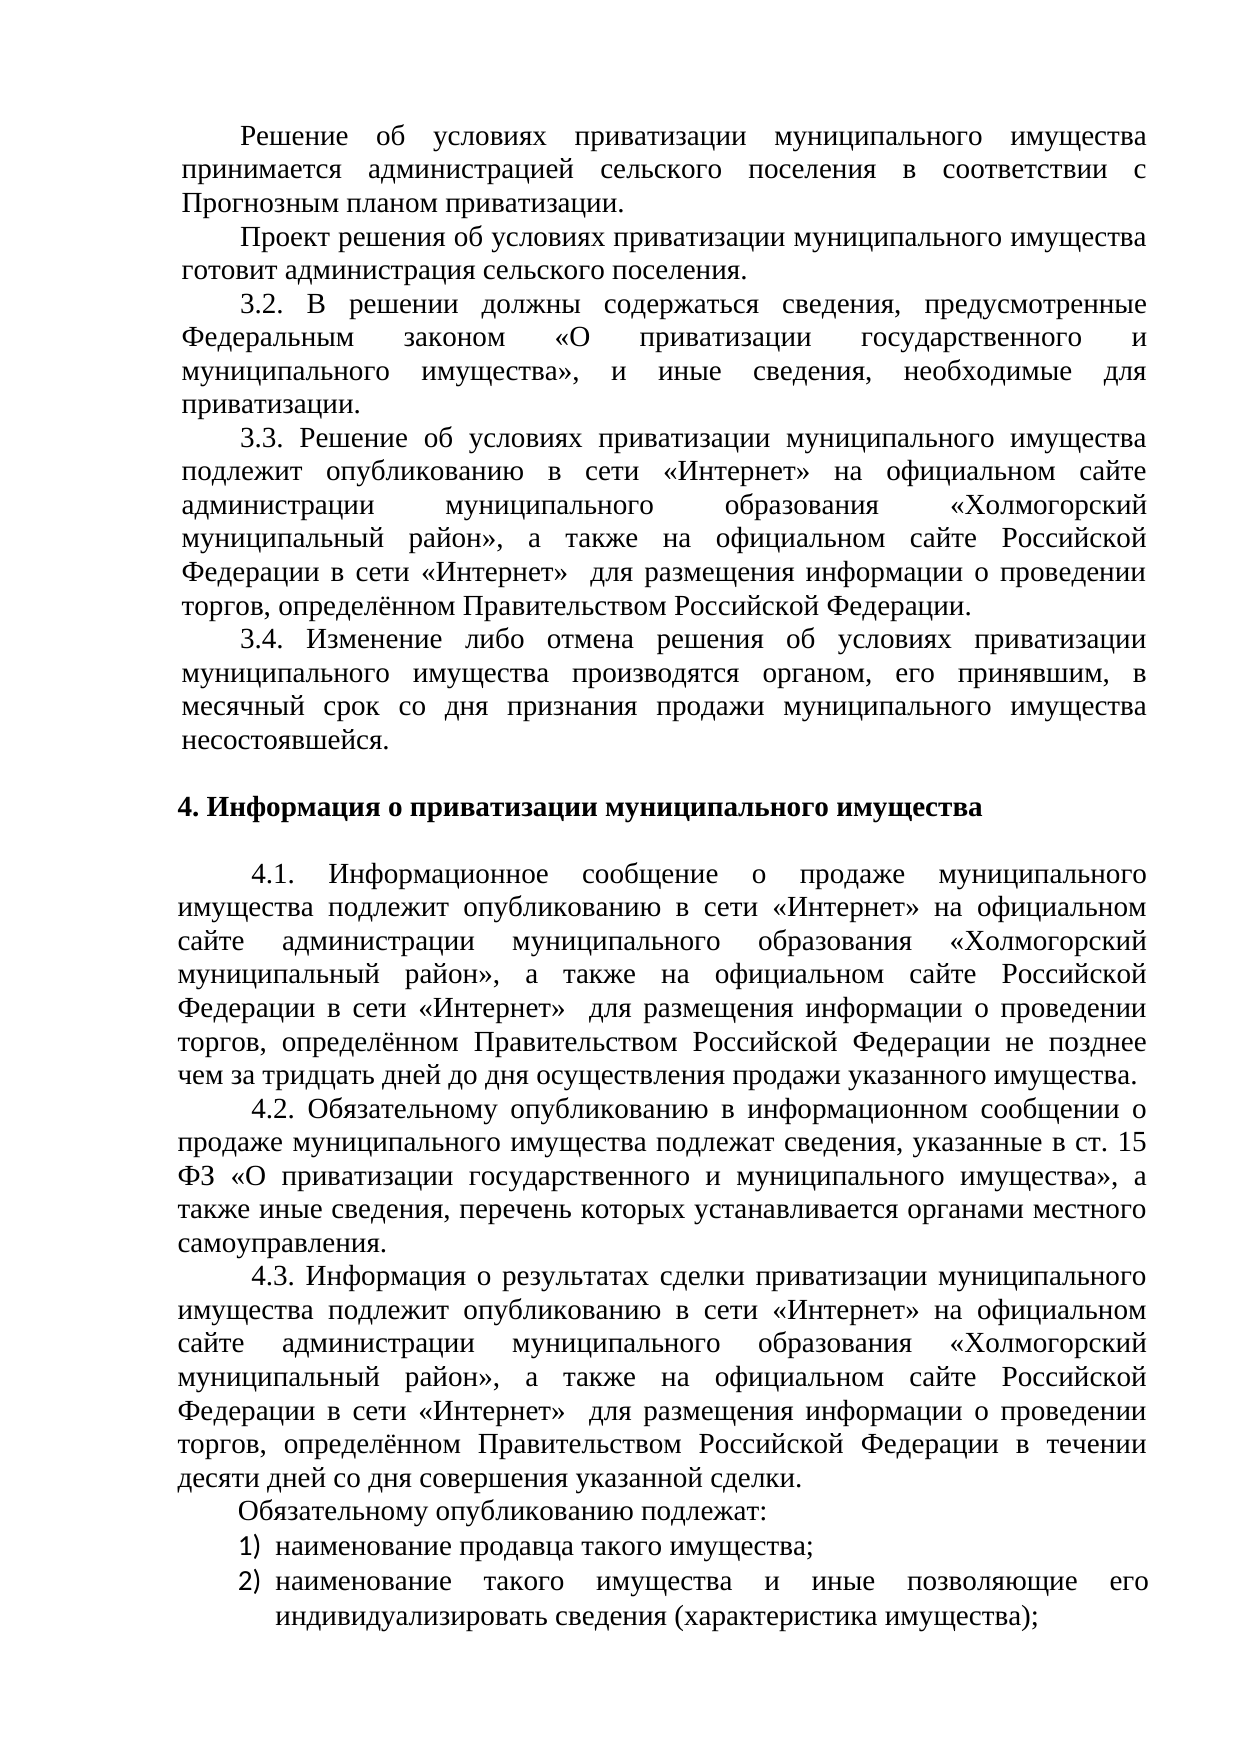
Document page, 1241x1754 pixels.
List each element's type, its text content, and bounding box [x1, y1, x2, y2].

text 3.4. Изменение либо отмена решения об условиях приватизации муниципального имущества производятся органом, его принявшим, в месячный срок со дня признания продажи муниципального имущества несостоявшейся. [181, 621, 1147, 755]
text Решение об условиях приватизации муниципального имущества принимается администрацией сельского поселения в соответствии с Прогнозным планом приватизации. [181, 118, 1147, 219]
text 4.3. Информация о результатах сделки приватизации муниципального имущества подлежит опубликованию в сети «Интернет» на официальном сайте администрации муниципального образования «Холмогорский муниципальный район», а также на официальном сайте Российской Федерации в сети «Интернет» для размещения информации о проведении торгов, определённом Правительством Российской Федерации в течении десяти дней со дня совершения указанной сделки. [177, 1258, 1147, 1493]
text 4.2. Обязательному опубликованию в информационном сообщении о продаже муниципального имущества подлежат сведения, указанные в ст. 15 ФЗ «О приватизации государственного и муниципального имущества», а также иные сведения, перечень которых устанавливается органами местного самоуправления. [177, 1091, 1147, 1258]
text 4.1. Информационное сообщение о продаже муниципального имущества подлежит опубликованию в сети «Интернет» на официальном сайте администрации муниципального образования «Холмогорский муниципальный район», а также на официальном сайте Российской Федерации в сети «Интернет» для размещения информации о проведении торгов, определённом Правительством Российской Федерации не позднее чем за тридцать дней до дня осуществления продажи указанного имущества. [177, 856, 1147, 1091]
text 4. Информация о приватизации муниципального имущества [177, 789, 1147, 822]
text Проект решения об условиях приватизации муниципального имущества готовит администрация сельского поселения. [181, 219, 1147, 286]
list наименование такого имущества и иные позволяющие его индивидуализировать сведения (характеристика имущества); [238, 1562, 1149, 1632]
text 3.3. Решение об условиях приватизации муниципального имущества подлежит опубликованию в сети «Интернет» на официальном сайте администрации муниципального образования «Холмогорский муниципальный район», а также на официальном сайте Российской Федерации в сети «Интернет» для размещения информации о проведении торгов, определённом Правительством Российской Федерации. [181, 420, 1147, 621]
text Обязательному опубликованию подлежат: [179, 1493, 1149, 1527]
list наименование продавца такого имущества; [238, 1527, 1149, 1562]
text 3.2. В решении должны содержаться сведения, предусмотренные Федеральным законом «О приватизации государственного и муниципального имущества», и иные сведения, необходимые для приватизации. [181, 286, 1147, 420]
